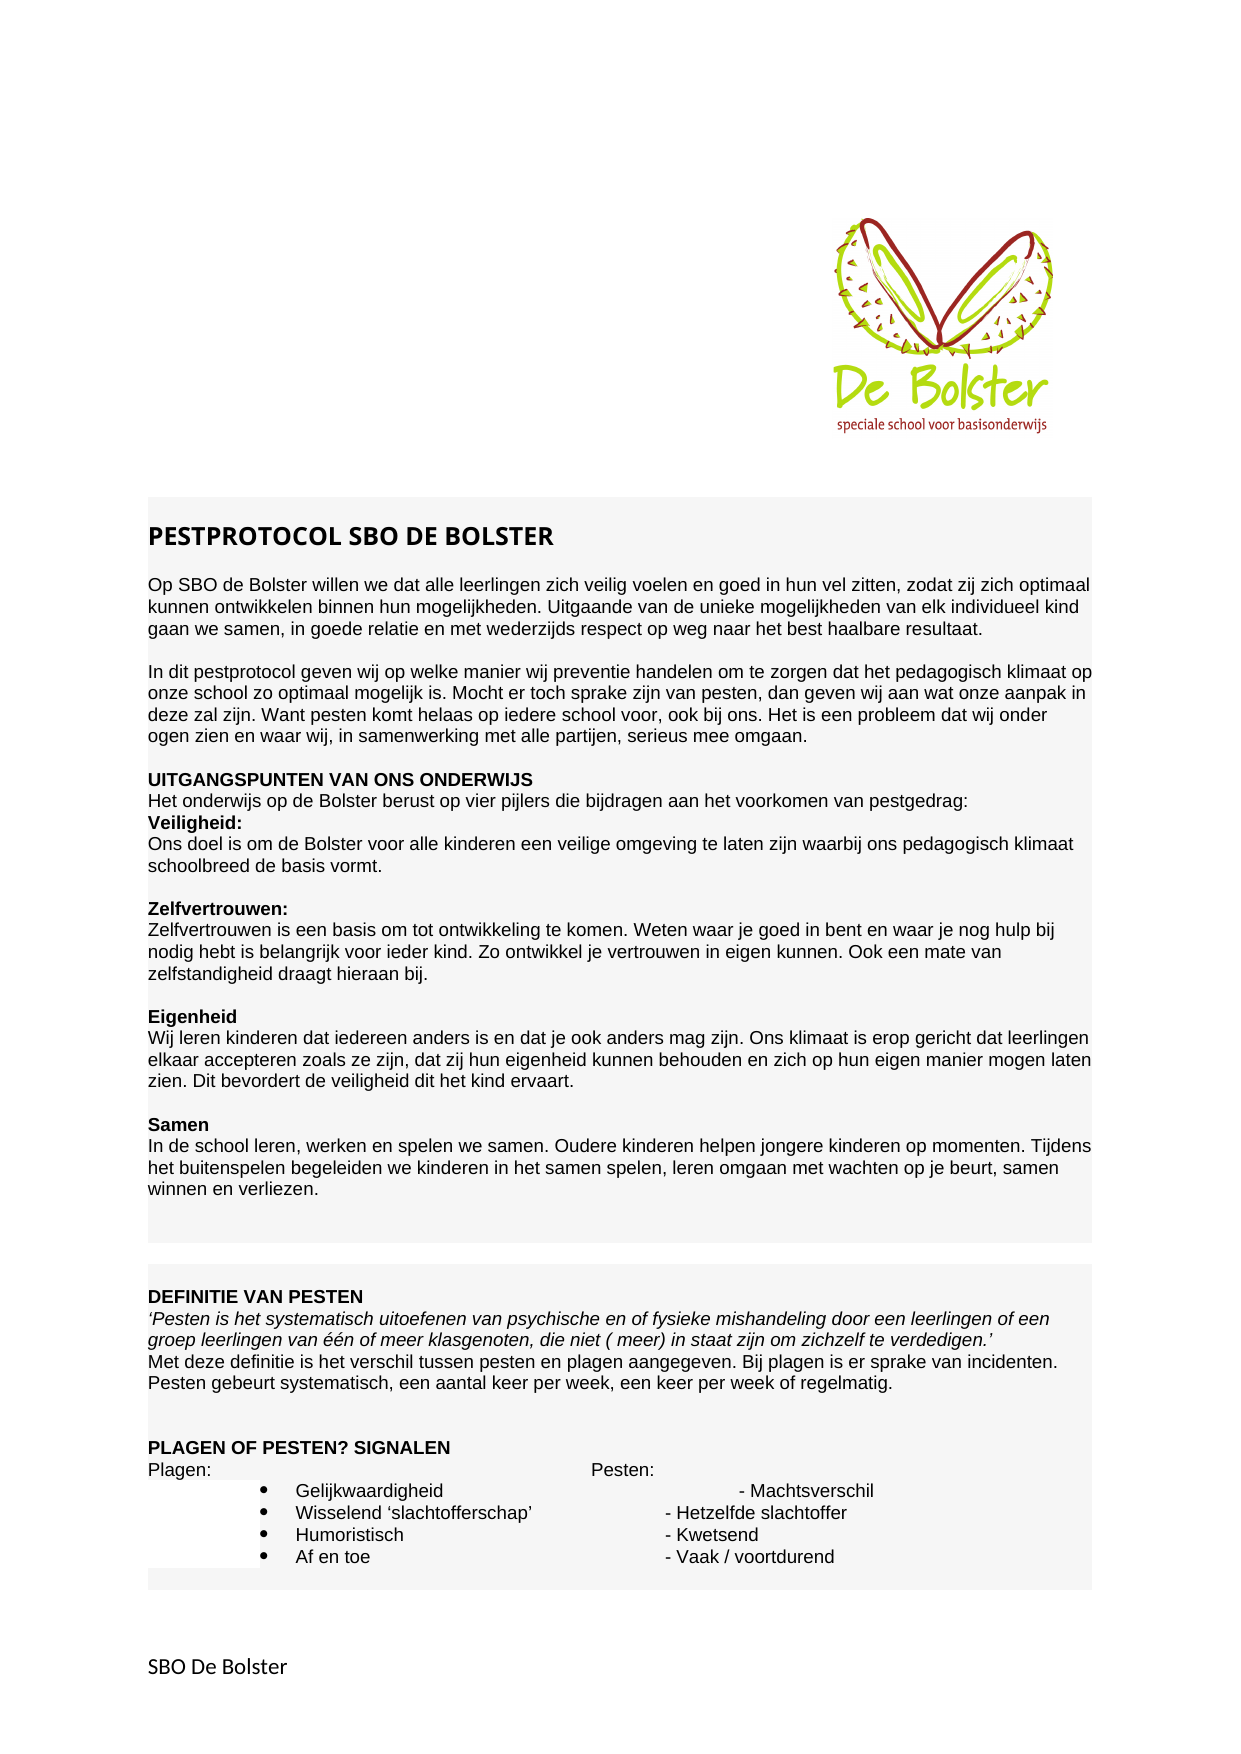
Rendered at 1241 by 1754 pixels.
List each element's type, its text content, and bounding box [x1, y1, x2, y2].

text DEFINITIE VAN PESTEN [148, 1286, 1092, 1307]
text Zelfvertrouwen: [148, 898, 1092, 919]
list Humoristisch - Kwetsend [260, 1524, 1092, 1546]
text In de school leren, werken en spelen we samen. Oudere kinderen helpen jongere kinderen op momenten. Tijdens het buitenspelen begeleiden we kinderen in het samen spelen, leren omgaan met wachten op je beurt, samen winnen en verliezen. [148, 1135, 1092, 1199]
text Zelfvertrouwen is een basis om tot ontwikkeling te komen. Weten waar je goed in bent en waar je nog hulp bij nodig hebt is belangrijk voor ieder kind. Zo ontwikkel je vertrouwen in eigen kunnen. Ook een mate van zelfstandigheid draagt hieraan bij. [148, 919, 1092, 984]
text UITGANGSPUNTEN VAN ONS ONDERWIJS [148, 747, 1092, 790]
text Op SBO de Bolster willen we dat alle leerlingen zich veilig voelen en goed in hun vel zitten, zodat zij zich optimaal kunnen ontwikkelen binnen hun mogelijkheden. Uitgaande van de unieke mogelijkheden van elk individueel kind gaan we samen, in goede relatie en met wederzijds respect op weg naar het best haalbare resultaat. [148, 574, 1092, 639]
text Plagen: Pesten: [148, 1458, 1092, 1480]
text Eigenheid [148, 1006, 1092, 1027]
text ‘Pesten is het systematisch uitoefenen van psychische en of fysieke mishandeling door een leerlingen of een groep leerlingen van één of meer klasgenoten, die niet ( meer) in staat zijn om zichzelf te verdedigen.’ [148, 1307, 1092, 1351]
text Samen [148, 1113, 1092, 1135]
text Met deze definitie is het verschil tussen pesten en plagen aangegeven. Bij plagen is er sprake van incidenten. Pesten gebeurt systematisch, een aantal keer per week, een keer per week of regelmatig. [148, 1351, 1092, 1394]
text Ons doel is om de Bolster voor alle kinderen een veilige omgeving te laten zijn waarbij ons pedagogisch klimaat schoolbreed de basis vormt. [148, 833, 1092, 876]
list Wisselend ‘slachtofferschap’ - Hetzelfde slachtoffer [260, 1502, 1092, 1524]
text Wij leren kinderen dat iedereen anders is en dat je ook anders mag zijn. Ons klimaat is erop gericht dat leerlingen elkaar accepteren zoals ze zijn, dat zij hun eigenheid kunnen behouden en zich op hun eigen manier mogen laten zien. Dit bevordert de veiligheid dit het kind ervaart. [148, 1027, 1092, 1092]
picture [832, 218, 1053, 439]
list Gelijkwaardigheid - Machtsverschil [260, 1480, 1092, 1502]
text PLAGEN OF PESTEN? SIGNALEN [148, 1437, 1092, 1458]
list Af en toe - Vaak / voortdurend [260, 1546, 1092, 1568]
text Veiligheid: [148, 811, 1092, 833]
text PESTPROTOCOL SBO DE BOLSTER [148, 519, 1092, 553]
text In dit pestprotocol geven wij op welke manier wij preventie handelen om te zorgen dat het pedagogisch klimaat op onze school zo optimaal mogelijk is. Mocht er toch sprake zijn van pesten, dan geven wij aan wat onze aanpak in deze zal zijn. Want pesten komt helaas op iedere school voor, ook bij ons. Het is een probleem dat wij onder ogen zien en waar wij, in samenwerking met alle partijen, serieus mee omgaan. [148, 661, 1092, 747]
text Het onderwijs op de Bolster berust op vier pijlers die bijdragen aan het voorkomen van pestgedrag: [148, 790, 1092, 811]
